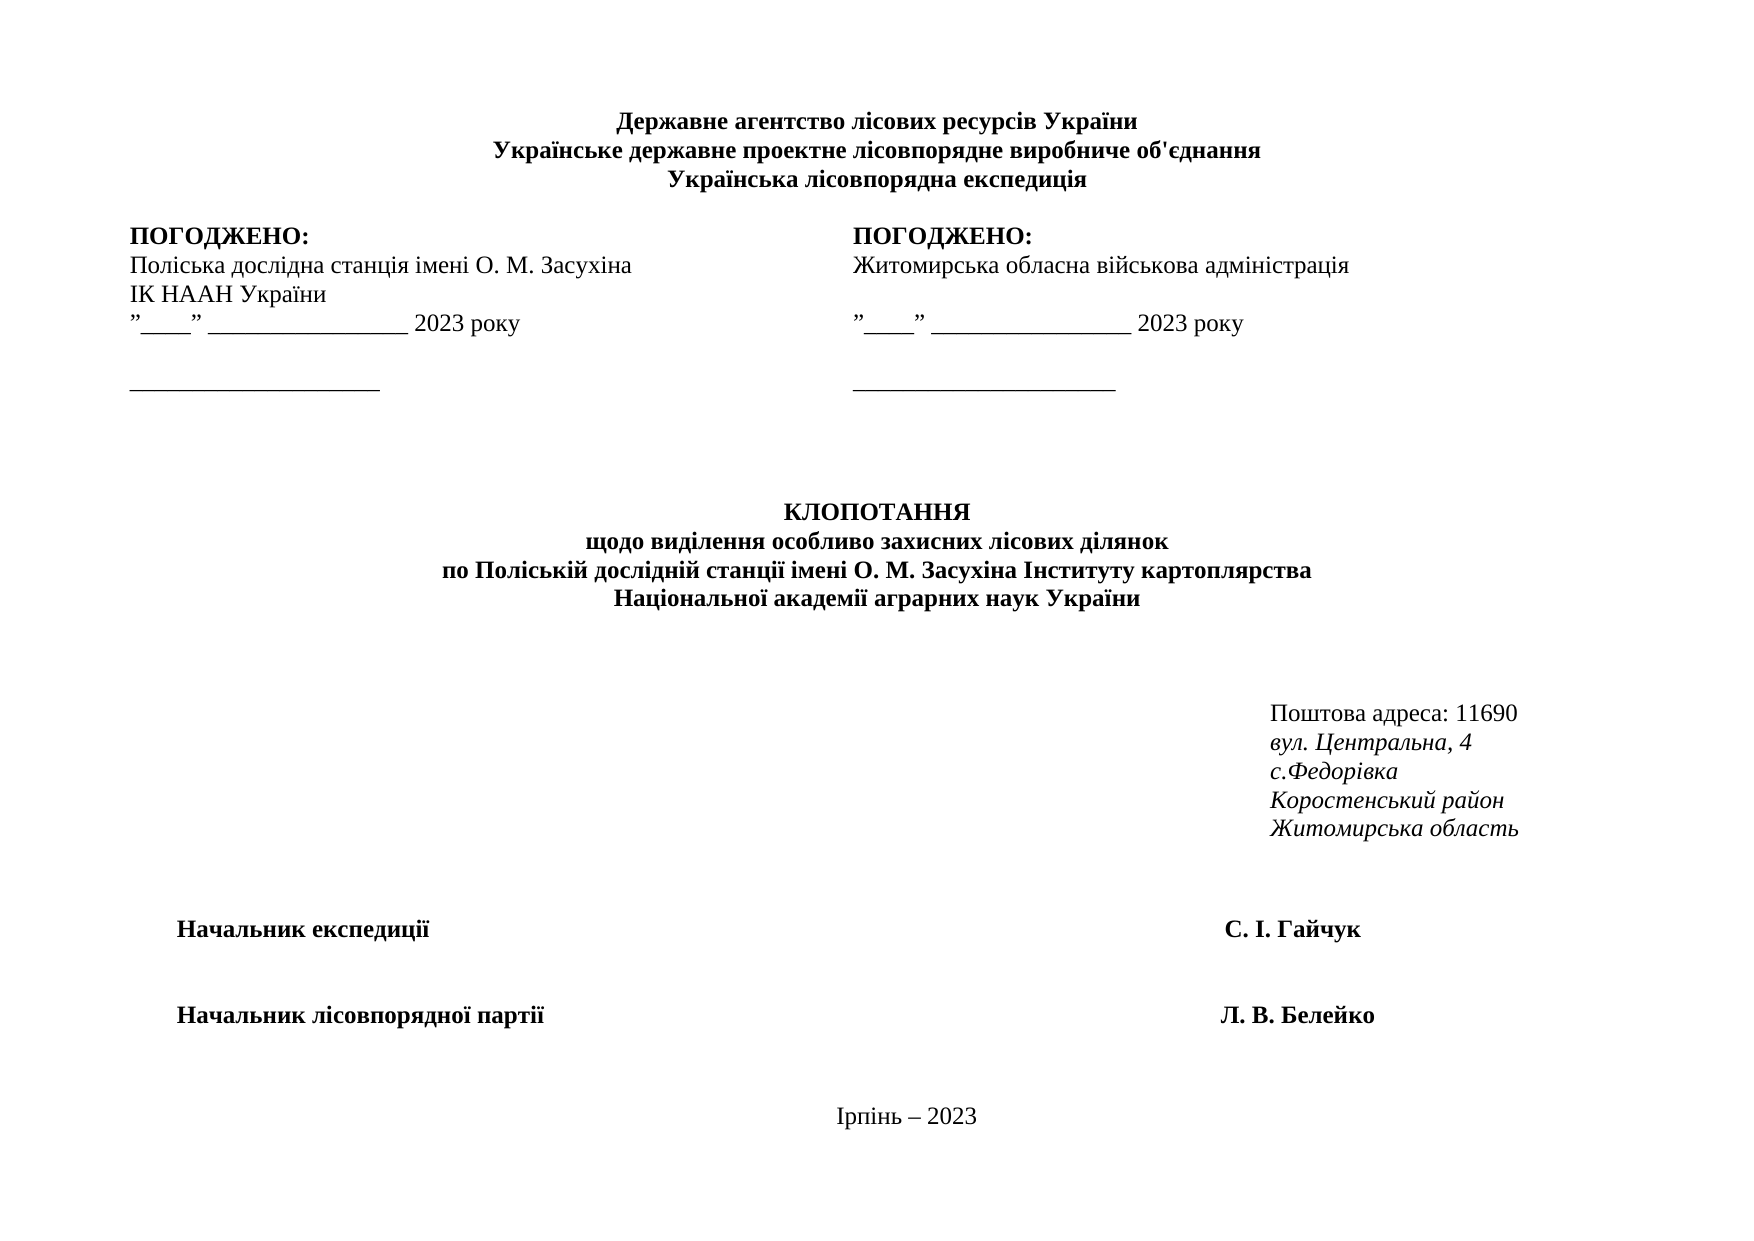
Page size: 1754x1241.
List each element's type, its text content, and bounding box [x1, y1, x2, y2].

text Коростенський район [1270, 785, 1636, 813]
text Національної академії аграрних наук України [118, 583, 1636, 612]
text Українська лісовпорядна експедиція [118, 164, 1636, 193]
text Державне агентство лісових ресурсів України [118, 106, 1636, 135]
text Ірпінь – 2023 [118, 1101, 1636, 1130]
text КЛОПОТАННЯ [118, 497, 1636, 526]
text Поштова адреса: 11690 [1226, 698, 1636, 727]
text Начальник експедиції С. І. Гайчук [118, 914, 1636, 943]
text вул. Центральна, 4 [1270, 727, 1636, 756]
text с.Федорівка [1270, 756, 1636, 785]
text Житомирська область [1270, 813, 1636, 842]
text по Поліській дослідній станції імені О. М. Засухіна Інституту картоплярства [118, 555, 1636, 583]
table_header ПОГОДЖЕНО: Поліська дослідна станція імені О. М. Засухіна ІК НААН України ”____” ________________ 2023 року ____________________ [118, 221, 842, 423]
text Українське державне проектне лісовпорядне виробниче об'єднання [118, 135, 1636, 164]
table_header ПОГОДЖЕНО: Житомирська обласна військова адміністрація ”____” ________________ 2023 року _____________________ [842, 221, 1639, 423]
text Начальник лісовпорядної партії Л. В. Белейко [118, 1000, 1636, 1029]
text щодо виділення особливо захисних лісових ділянок [118, 526, 1636, 555]
